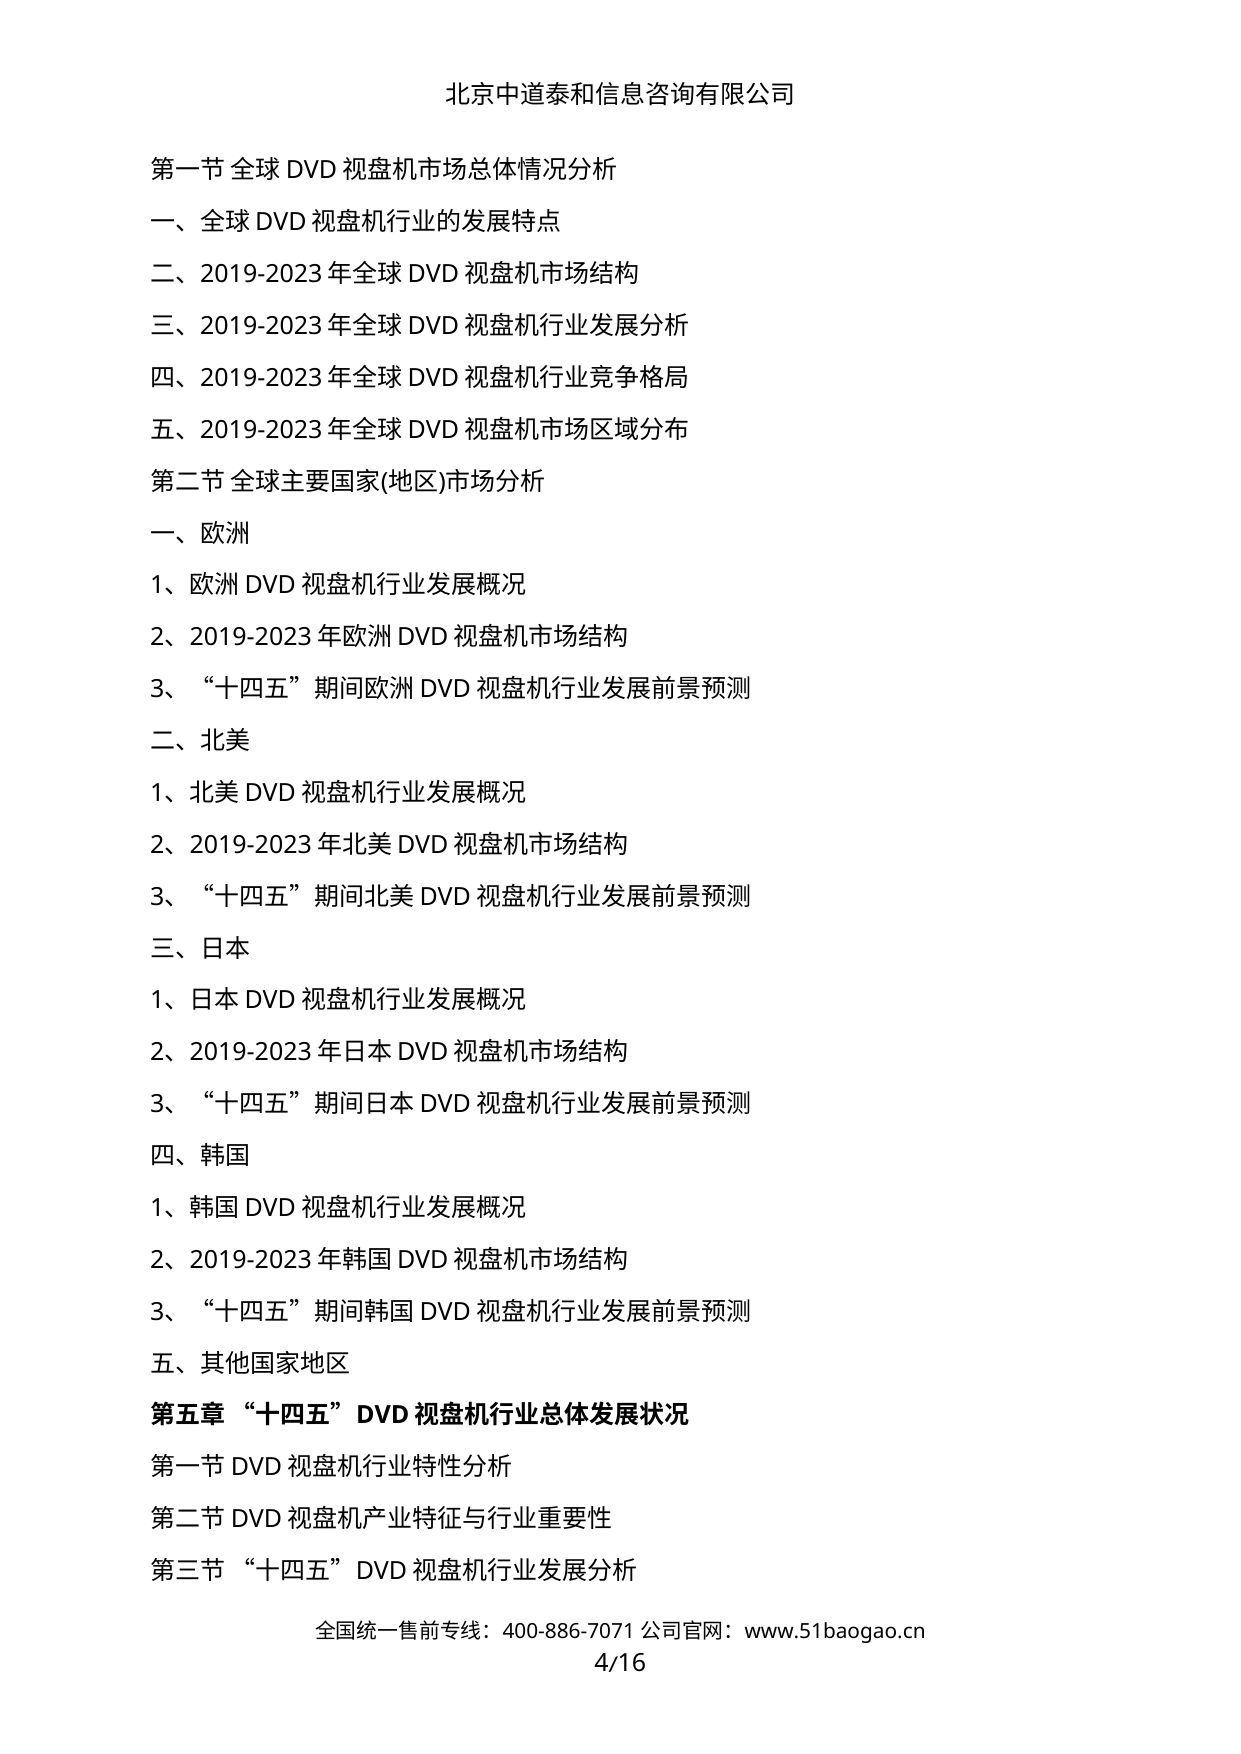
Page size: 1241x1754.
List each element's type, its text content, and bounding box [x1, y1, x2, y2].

text 2、2019-2023年日本DVD视盘机市场结构 [150, 1032, 1090, 1068]
text 3、“十四五”期间北美DVD视盘机行业发展前景预测 [150, 876, 1090, 912]
text 第三节 “十四五”DVD视盘机行业发展分析 [150, 1551, 1090, 1587]
text 2、2019-2023年欧洲DVD视盘机市场结构 [150, 617, 1090, 653]
text 二、2019-2023年全球DVD视盘机市场结构 [150, 254, 1090, 290]
text 第五章 “十四五”DVD视盘机行业总体发展状况 [150, 1395, 1090, 1431]
text 五、其他国家地区 [150, 1343, 1090, 1379]
text 三、2019-2023年全球DVD视盘机行业发展分析 [150, 306, 1090, 342]
text 1、韩国DVD视盘机行业发展概况 [150, 1187, 1090, 1224]
text 1、日本DVD视盘机行业发展概况 [150, 980, 1090, 1016]
text 3、“十四五”期间欧洲DVD视盘机行业发展前景预测 [150, 669, 1090, 705]
text 第二节 全球主要国家(地区)市场分析 [150, 461, 1090, 497]
text 四、2019-2023年全球DVD视盘机行业竞争格局 [150, 357, 1090, 394]
text 3、“十四五”期间韩国DVD视盘机行业发展前景预测 [150, 1291, 1090, 1327]
text 三、日本 [150, 928, 1090, 964]
text 3、“十四五”期间日本DVD视盘机行业发展前景预测 [150, 1084, 1090, 1120]
text 第二节 DVD视盘机产业特征与行业重要性 [150, 1499, 1090, 1535]
text 一、欧洲 [150, 513, 1090, 549]
text 2、2019-2023年北美DVD视盘机市场结构 [150, 824, 1090, 861]
text 四、韩国 [150, 1136, 1090, 1172]
text 2、2019-2023年韩国DVD视盘机市场结构 [150, 1239, 1090, 1276]
text 五、2019-2023年全球DVD视盘机市场区域分布 [150, 409, 1090, 446]
text 第一节 全球DVD视盘机市场总体情况分析 [150, 150, 1090, 186]
text 1、北美DVD视盘机行业发展概况 [150, 772, 1090, 809]
text 1、欧洲DVD视盘机行业发展概况 [150, 565, 1090, 601]
text 第一节 DVD视盘机行业特性分析 [150, 1447, 1090, 1483]
text 一、全球DVD视盘机行业的发展特点 [150, 202, 1090, 238]
text 二、北美 [150, 721, 1090, 757]
